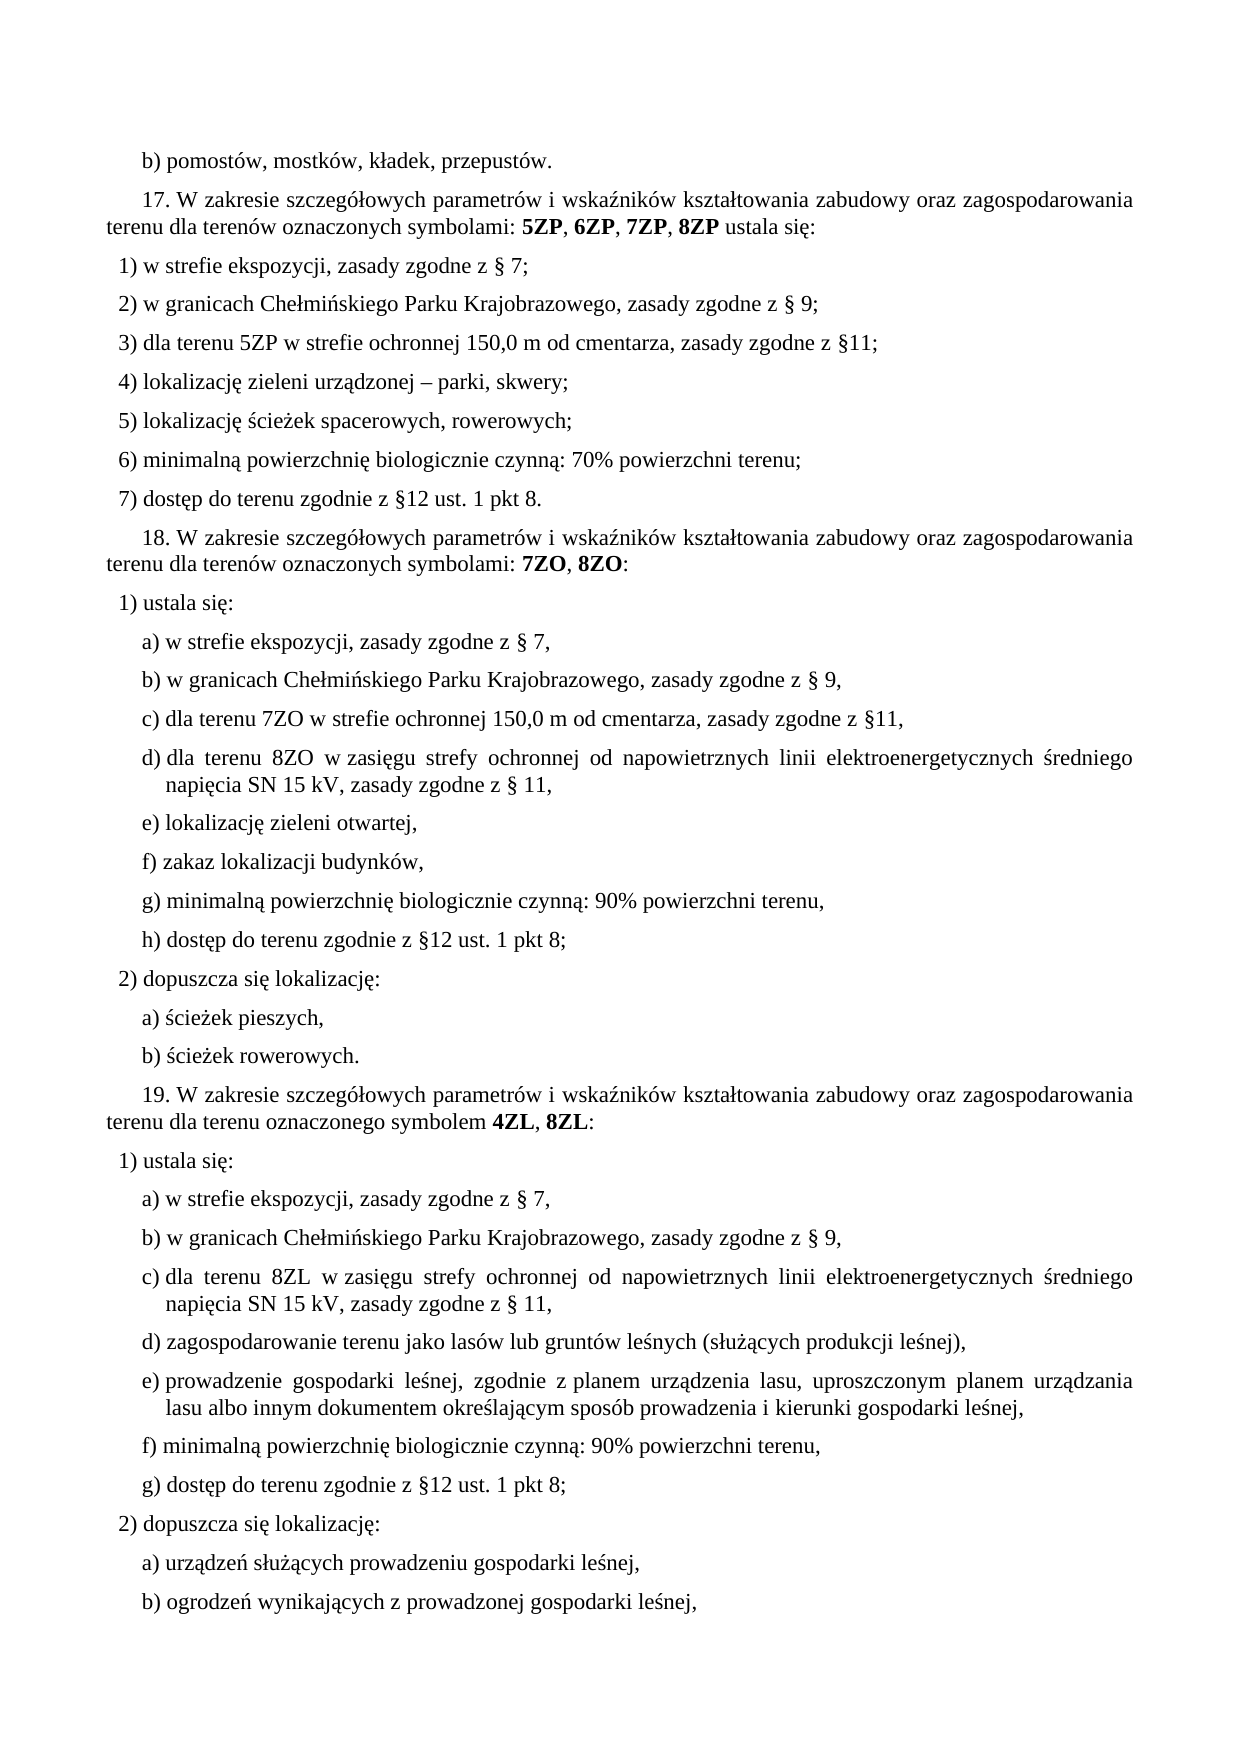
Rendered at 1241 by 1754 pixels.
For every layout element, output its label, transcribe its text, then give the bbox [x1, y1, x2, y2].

text b) pomostów, mostków, kładek, przepustów. [142, 148, 1134, 174]
text c) dla terenu 7ZO w strefie ochronnej 150,0 m od cmentarza, zasady zgodne z §11, [142, 705, 1134, 732]
text 3) dla terenu 5ZP w strefie ochronnej 150,0 m od cmentarza, zasady zgodne z §11; [118, 329, 1134, 356]
text g) minimalną powierzchnię biologicznie czynną: 90% powierzchni terenu, [142, 887, 1134, 913]
text 1) w strefie ekspozycji, zasady zgodne z § 7; [118, 252, 1134, 278]
text 1) ustala się: [118, 589, 1134, 615]
text d) zagospodarowanie terenu jako lasów lub gruntów leśnych (służących produkcji leśnej), [142, 1328, 1134, 1355]
text a) urządzeń służących prowadzeniu gospodarki leśnej, [142, 1549, 1134, 1575]
text 17. W zakresie szczegółowych parametrów i wskaźników kształtowania zabudowy oraz zagospodarowania terenu dla terenów oznaczonych symbolami: 5ZP, 6ZP, 7ZP, 8ZP ustala się: [106, 186, 1134, 239]
text 2) dopuszcza się lokalizację: [118, 1510, 1134, 1537]
text 4) lokalizację zieleni urządzonej – parki, skwery; [118, 368, 1134, 394]
text 1) ustala się: [118, 1147, 1134, 1173]
text g) dostęp do terenu zgodnie z §12 ust. 1 pkt 8; [142, 1471, 1134, 1498]
text 7) dostęp do terenu zgodnie z §12 ust. 1 pkt 8. [118, 485, 1134, 511]
text 19. W zakresie szczegółowych parametrów i wskaźników kształtowania zabudowy oraz zagospodarowania terenu dla terenu oznaczonego symbolem 4ZL, 8ZL: [106, 1081, 1134, 1134]
text 18. W zakresie szczegółowych parametrów i wskaźników kształtowania zabudowy oraz zagospodarowania terenu dla terenów oznaczonych symbolami: 7ZO, 8ZO: [106, 524, 1134, 576]
text 5) lokalizację ścieżek spacerowych, rowerowych; [118, 407, 1134, 433]
text b) ścieżek rowerowych. [142, 1043, 1134, 1069]
text 6) minimalną powierzchnię biologicznie czynną: 70% powierzchni terenu; [118, 446, 1134, 472]
text f) zakaz lokalizacji budynków, [142, 848, 1134, 875]
text a) ścieżek pieszych, [142, 1004, 1134, 1030]
text 2) dopuszcza się lokalizację: [118, 965, 1134, 991]
text e) prowadzenie gospodarki leśnej, zgodnie z planem urządzenia lasu, uproszczonym planem urządzania lasu albo innym dokumentem określającym sposób prowadzenia i kierunki gospodarki leśnej, [142, 1367, 1134, 1420]
text h) dostęp do terenu zgodnie z §12 ust. 1 pkt 8; [142, 926, 1134, 952]
text b) ogrodzeń wynikających z prowadzonej gospodarki leśnej, [142, 1588, 1134, 1614]
text f) minimalną powierzchnię biologicznie czynną: 90% powierzchni terenu, [142, 1432, 1134, 1459]
text d) dla terenu 8ZO w zasięgu strefy ochronnej od napowietrznych linii elektroenergetycznych średniego napięcia SN 15 kV, zasady zgodne z § 11, [142, 744, 1134, 797]
text e) lokalizację zieleni otwartej, [142, 809, 1134, 836]
text b) w granicach Chełmińskiego Parku Krajobrazowego, zasady zgodne z § 9, [142, 667, 1134, 693]
text a) w strefie ekspozycji, zasady zgodne z § 7, [142, 628, 1134, 654]
text c) dla terenu 8ZL w zasięgu strefy ochronnej od napowietrznych linii elektroenergetycznych średniego napięcia SN 15 kV, zasady zgodne z § 11, [142, 1263, 1134, 1316]
text 2) w granicach Chełmińskiego Parku Krajobrazowego, zasady zgodne z § 9; [118, 291, 1134, 317]
text b) w granicach Chełmińskiego Parku Krajobrazowego, zasady zgodne z § 9, [142, 1224, 1134, 1251]
text a) w strefie ekspozycji, zasady zgodne z § 7, [142, 1186, 1134, 1212]
